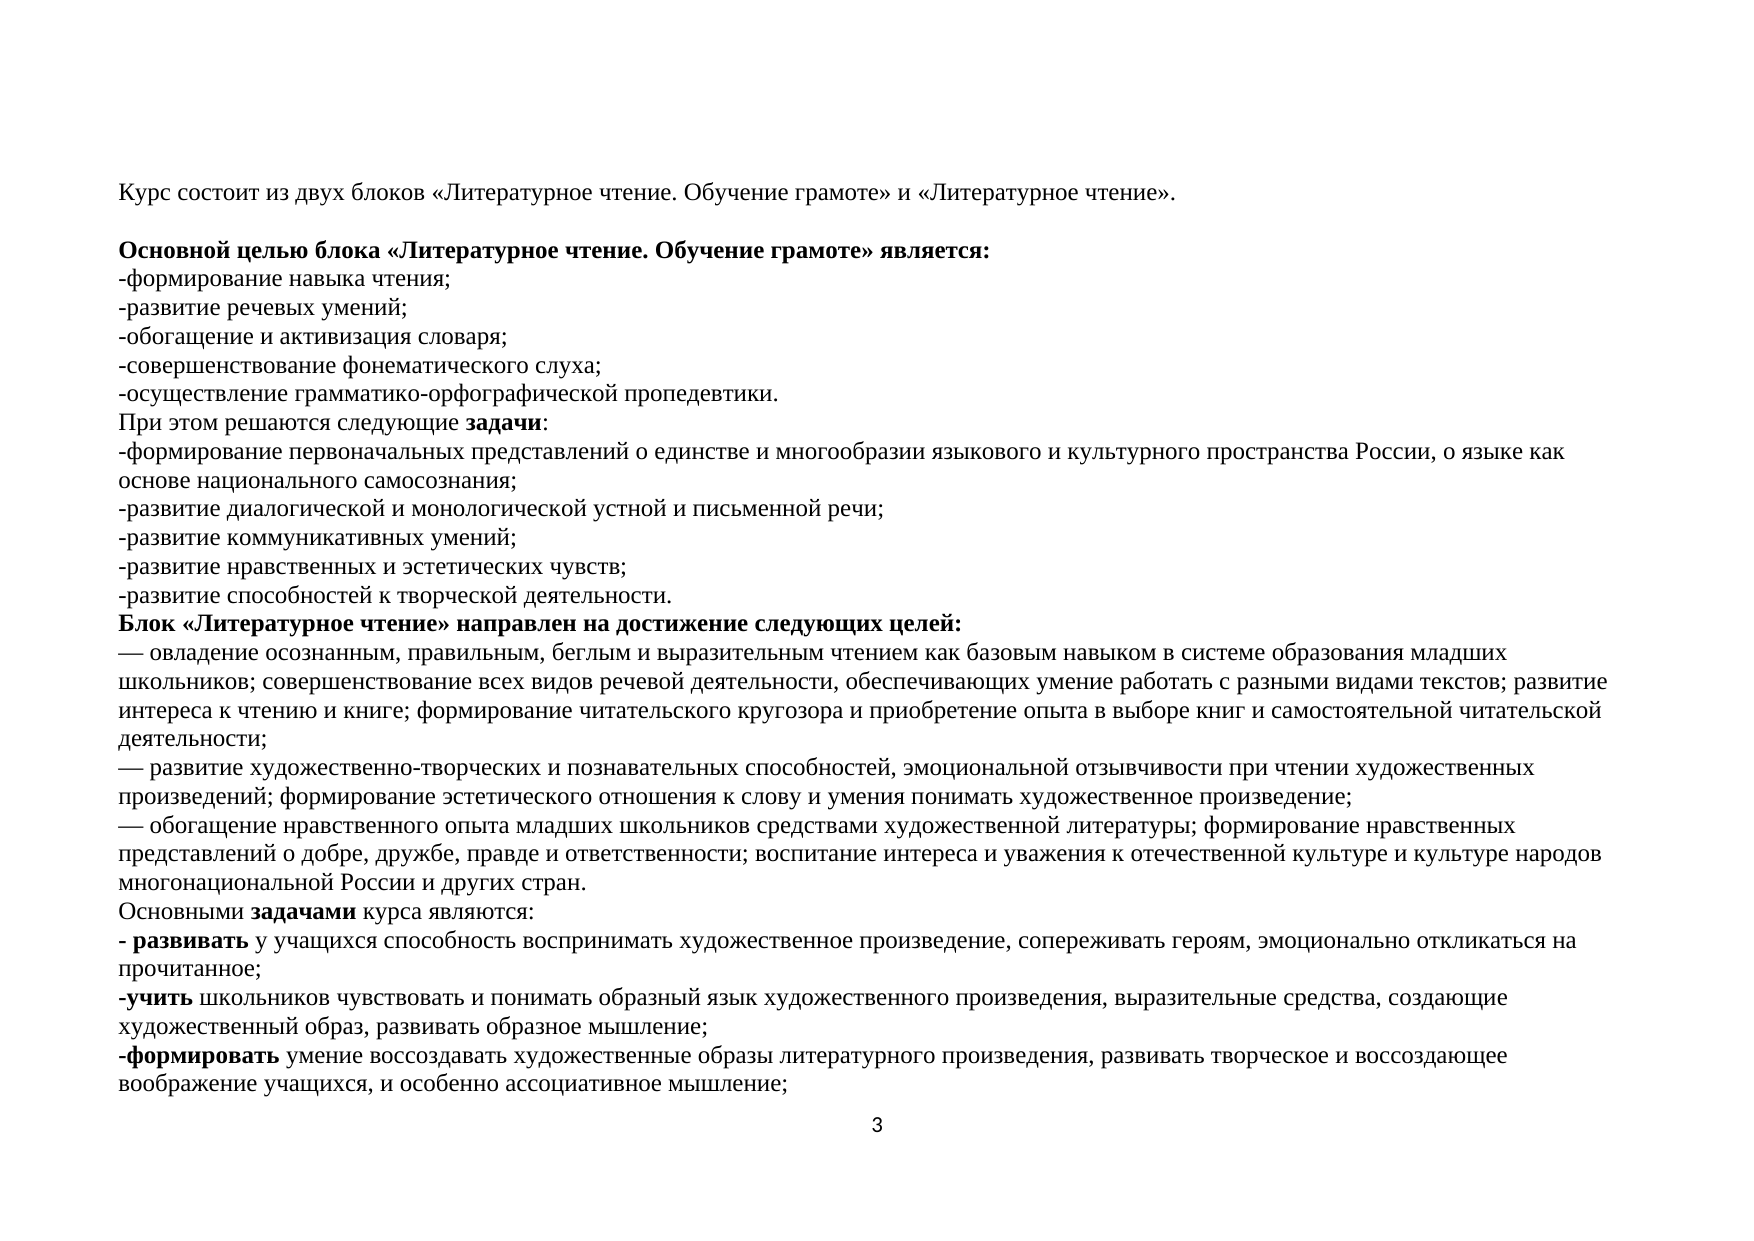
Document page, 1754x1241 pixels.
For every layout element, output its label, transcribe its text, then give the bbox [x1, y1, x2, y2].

text -развитие диалогической и монологической устной и письменной речи; [118, 493, 1636, 522]
text -развитие нравственных и эстетических чувств; [118, 551, 1636, 580]
text -формировать умение воссоздавать художественные образы литературного произведения, развивать творческое и воссоздающее воображение учащихся, и особенно ассоциативное мышление; [118, 1040, 1636, 1097]
text -формирование навыка чтения; [118, 263, 1636, 292]
text -развитие речевых умений; [118, 292, 1636, 321]
text -осуществление грамматико-орфографической пропедевтики. [118, 378, 1636, 407]
text -формирование первоначальных представлений о единстве и многообразии языкового и культурного пространства России, о языке как основе национального самосознания; [118, 436, 1636, 493]
text -развитие коммуникативных умений; [118, 522, 1636, 551]
text - развивать у учащихся способность воспринимать художественное произведение, сопереживать героям, эмоционально откликаться на прочитанное; [118, 925, 1636, 982]
text — обогащение нравственного опыта младших школьников средствами художественной литературы; формирование нравственных представлений о добре, дружбе, правде и ответственности; воспитание интереса и уважения к отечественной культуре и культуре народов многонациональной России и других стран. [118, 810, 1636, 896]
text -совершенствование фонематического слуха; [118, 350, 1636, 378]
text Основными задачами курса являются: [118, 896, 1636, 925]
text Основной целью блока «Литературное чтение. Обучение грамоте» является: [118, 235, 1636, 263]
text -развитие способностей к творческой деятельности. [118, 580, 1636, 608]
text — развитие художественно-творческих и познавательных способностей, эмоциональной отзывчивости при чтении художественных произведений; формирование эстетического отношения к слову и умения понимать художественное произведение; [118, 752, 1636, 810]
text При этом решаются следующие задачи: [118, 407, 1636, 436]
text Курс состоит из двух блоков «Литературное чтение. Обучение грамоте» и «Литературное чтение». [118, 177, 1636, 206]
text -обогащение и активизация словаря; [118, 321, 1636, 350]
text — овладение осознанным, правильным, беглым и выразительным чтением как базовым навыком в системе образования младших школьников; совершенствование всех видов речевой деятельности, обеспечивающих умение работать с разными видами текстов; развитие интереса к чтению и книге; формирование читательского кругозора и приобретение опыта в выборе книг и самостоятельной читательской деятельности; [118, 637, 1636, 752]
text Блок «Литературное чтение» направлен на достижение следующих целей: [118, 608, 1636, 637]
text -учить школьников чувствовать и понимать образный язык художественного произведения, выразительные средства, создающие художественный образ, развивать образное мышление; [118, 982, 1636, 1040]
